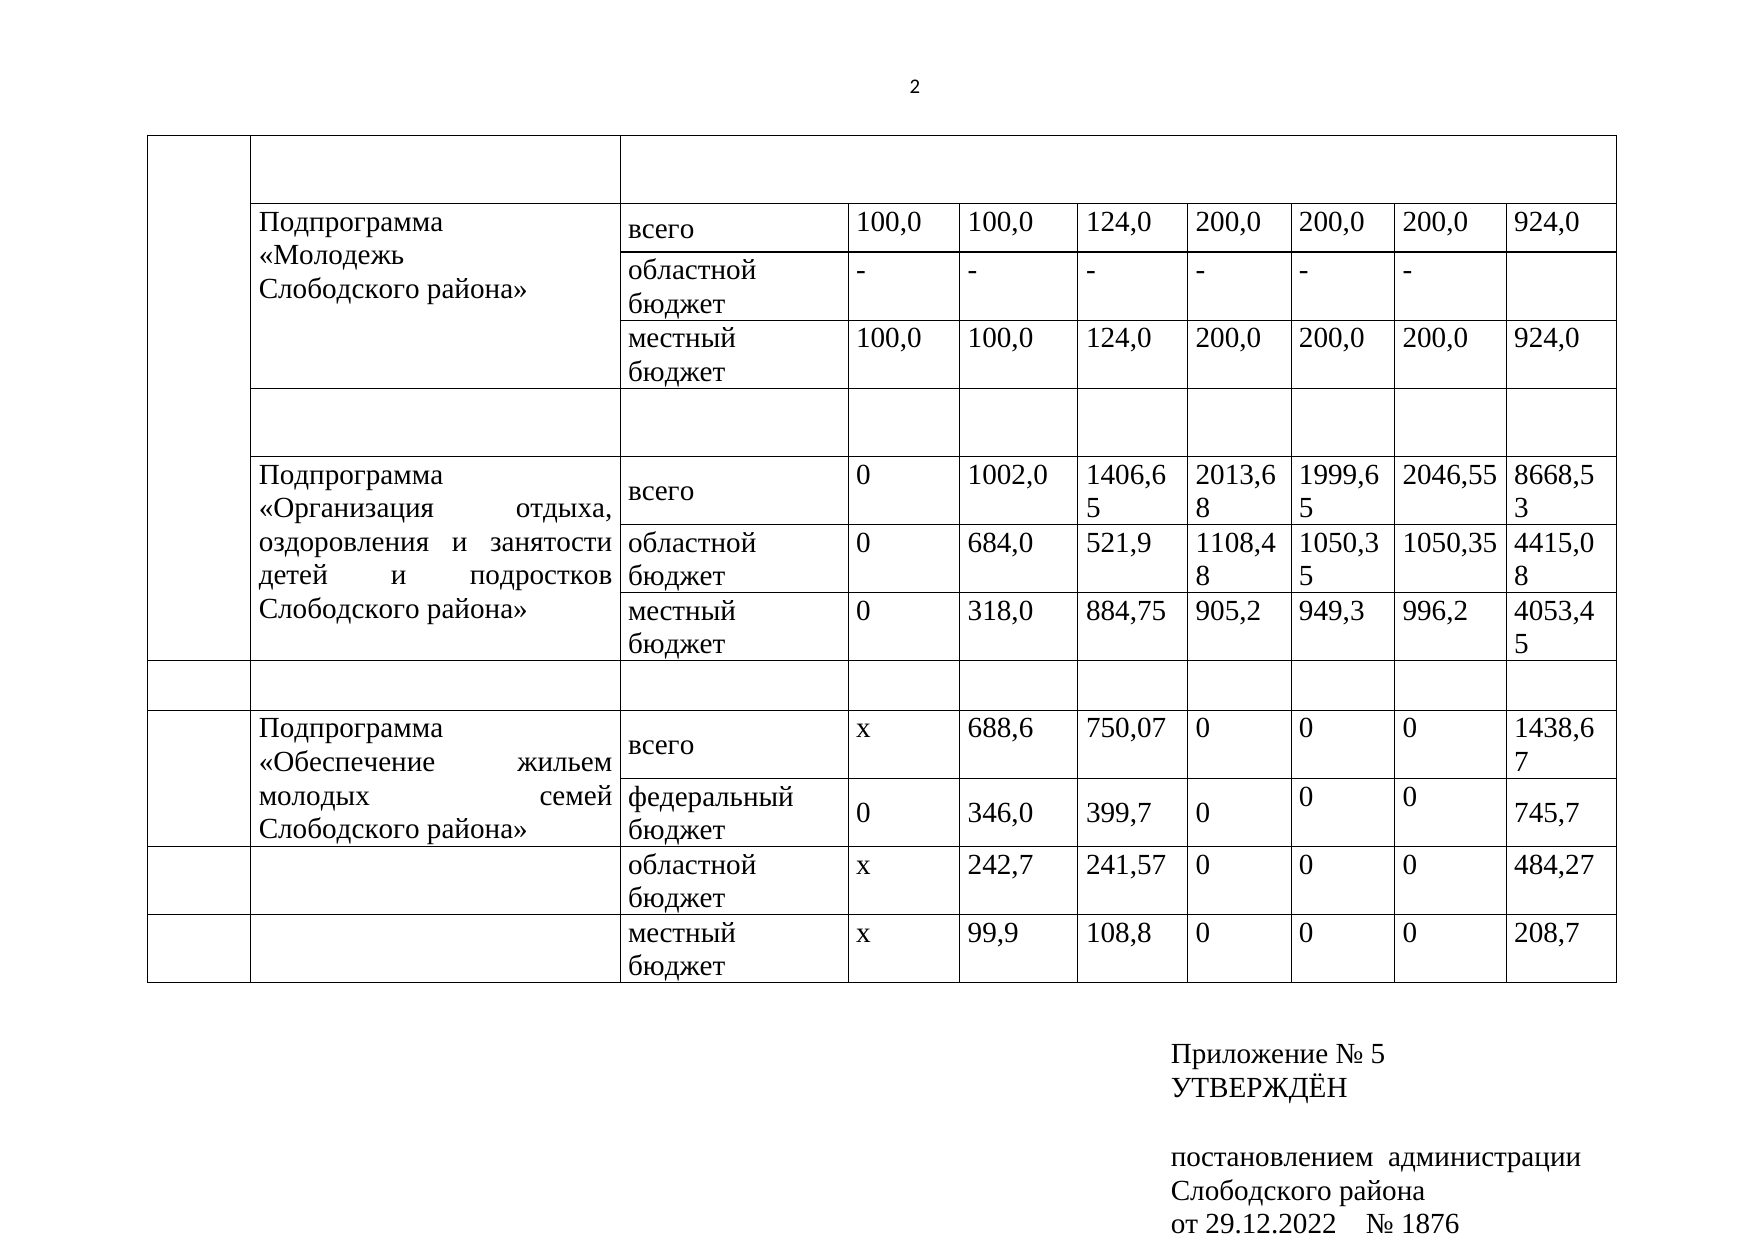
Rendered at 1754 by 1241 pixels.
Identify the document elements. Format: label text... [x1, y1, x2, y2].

table_cell 2046,55 [1395, 457, 1506, 524]
table_cell местный бюджет [621, 321, 848, 388]
table_cell [621, 136, 1616, 203]
table_cell 996,2 [1395, 593, 1506, 660]
table_cell Слободского района [1159, 1173, 1617, 1207]
table_cell всего [621, 711, 848, 778]
table_cell 0 [1395, 847, 1506, 914]
table_cell 200,0 [1292, 204, 1394, 251]
table_cell 0 [1292, 711, 1394, 778]
table_cell от 29.12.2022 № 1876 [1159, 1207, 1617, 1240]
table_cell 100,0 [960, 321, 1077, 388]
table_cell 2013,68 [1188, 457, 1291, 524]
table_cell 484,27 [1507, 847, 1616, 914]
table_cell 200,0 [1188, 321, 1291, 388]
table_cell 521,9 [1078, 525, 1187, 592]
table_cell [148, 915, 250, 982]
table_cell 100,0 [849, 321, 959, 388]
table_cell [1507, 389, 1616, 456]
table_cell 399,7 [1078, 779, 1187, 846]
table_cell [1507, 661, 1616, 709]
table_cell [1292, 661, 1394, 709]
table_cell [1507, 253, 1616, 319]
table_cell х [849, 711, 959, 778]
table_cell 0 [849, 593, 959, 660]
table_cell 208,7 [1507, 915, 1616, 982]
table_cell - [1188, 253, 1291, 319]
table_cell [1078, 389, 1187, 456]
table_cell [251, 915, 620, 982]
table_cell х [849, 847, 959, 914]
table_cell 0 [1292, 915, 1394, 982]
table_cell [960, 389, 1077, 456]
table_cell 8668,53 [1507, 457, 1616, 524]
table_cell 200,0 [1188, 204, 1291, 251]
table_header Приложение № 5 УТВЕРЖДЁН [1159, 1036, 1617, 1139]
table_cell - [1292, 253, 1394, 319]
table_cell 0 [1188, 779, 1291, 846]
table_cell [849, 661, 959, 709]
table_cell 4053,45 [1507, 593, 1616, 660]
table_cell [1188, 389, 1291, 456]
table_cell 688,6 [960, 711, 1077, 778]
table_cell [1292, 389, 1394, 456]
table_cell [849, 389, 959, 456]
table_cell 924,0 [1507, 321, 1616, 388]
table_cell 318,0 [960, 593, 1077, 660]
table_cell х [849, 915, 959, 982]
table_cell [148, 847, 250, 914]
table_cell 200,0 [1292, 321, 1394, 388]
table_cell [621, 389, 848, 456]
table_cell областной бюджет [621, 525, 848, 592]
table_cell 0 [1395, 711, 1506, 778]
table_cell 0 [1395, 779, 1506, 846]
table_cell 200,0 [1395, 204, 1506, 251]
table_cell 1050,35 [1395, 525, 1506, 592]
table_cell 0 [1395, 915, 1506, 982]
table_cell 884,75 [1078, 593, 1187, 660]
table_cell 684,0 [960, 525, 1077, 592]
table_cell 4415,08 [1507, 525, 1616, 592]
table_cell [1395, 661, 1506, 709]
table_cell - [849, 253, 959, 319]
table_cell 99,9 [960, 915, 1077, 982]
table_cell 346,0 [960, 779, 1077, 846]
table_cell 750,07 [1078, 711, 1187, 778]
table_cell 1438,67 [1507, 711, 1616, 778]
table_cell [621, 661, 848, 709]
table_cell 1002,0 [960, 457, 1077, 524]
table_cell 0 [849, 525, 959, 592]
table_cell [148, 711, 250, 846]
table_cell 124,0 [1078, 204, 1187, 251]
table_cell 242,7 [960, 847, 1077, 914]
table_cell [1078, 661, 1187, 709]
table_cell Подпрограмма «Молодежь Слободского района» [251, 204, 620, 388]
table_cell 1999,65 [1292, 457, 1394, 524]
table_cell 200,0 [1395, 321, 1506, 388]
table_cell областной бюджет [621, 847, 848, 914]
table_cell [960, 661, 1077, 709]
table_cell - [1395, 253, 1506, 319]
table_cell местный бюджет [621, 593, 848, 660]
table_cell Подпрограмма «Обеспечение жильем молодых семей Слободского района» [251, 711, 620, 846]
table_cell 100,0 [849, 204, 959, 251]
table_cell [251, 661, 620, 709]
table_cell 1406,65 [1078, 457, 1187, 524]
table_cell местный бюджет [621, 915, 848, 982]
table_cell всего [621, 457, 848, 524]
table_cell 0 [1188, 915, 1291, 982]
table_cell областной бюджет [621, 253, 848, 319]
table_cell 1050,35 [1292, 525, 1394, 592]
table_cell Подпрограмма «Организация отдыха, оздоровления и занятости детей и подростков Слободского района» [251, 457, 620, 660]
table_cell постановлением администрации [1159, 1140, 1617, 1173]
table_cell 745,7 [1507, 779, 1616, 846]
table_cell [251, 847, 620, 914]
table_cell 0 [1188, 711, 1291, 778]
table_cell 108,8 [1078, 915, 1187, 982]
table_cell 241,57 [1078, 847, 1187, 914]
table_cell 0 [849, 457, 959, 524]
table_cell 0 [849, 779, 959, 846]
table_cell 100,0 [960, 204, 1077, 251]
table_cell всего [621, 204, 848, 251]
table_cell 949,3 [1292, 593, 1394, 660]
table_cell 905,2 [1188, 593, 1291, 660]
table_cell [251, 389, 620, 456]
table_cell - [960, 253, 1077, 319]
table_cell 0 [1292, 847, 1394, 914]
table_cell 124,0 [1078, 321, 1187, 388]
table_cell - [1078, 253, 1187, 319]
table_cell федеральный бюджет [621, 779, 848, 846]
table_cell [1395, 389, 1506, 456]
table_cell 924,0 [1507, 204, 1616, 251]
table_cell 1108,48 [1188, 525, 1291, 592]
table_cell 0 [1188, 847, 1291, 914]
table_cell [148, 661, 250, 709]
table_cell 0 [1292, 779, 1394, 846]
table_cell [1188, 661, 1291, 709]
